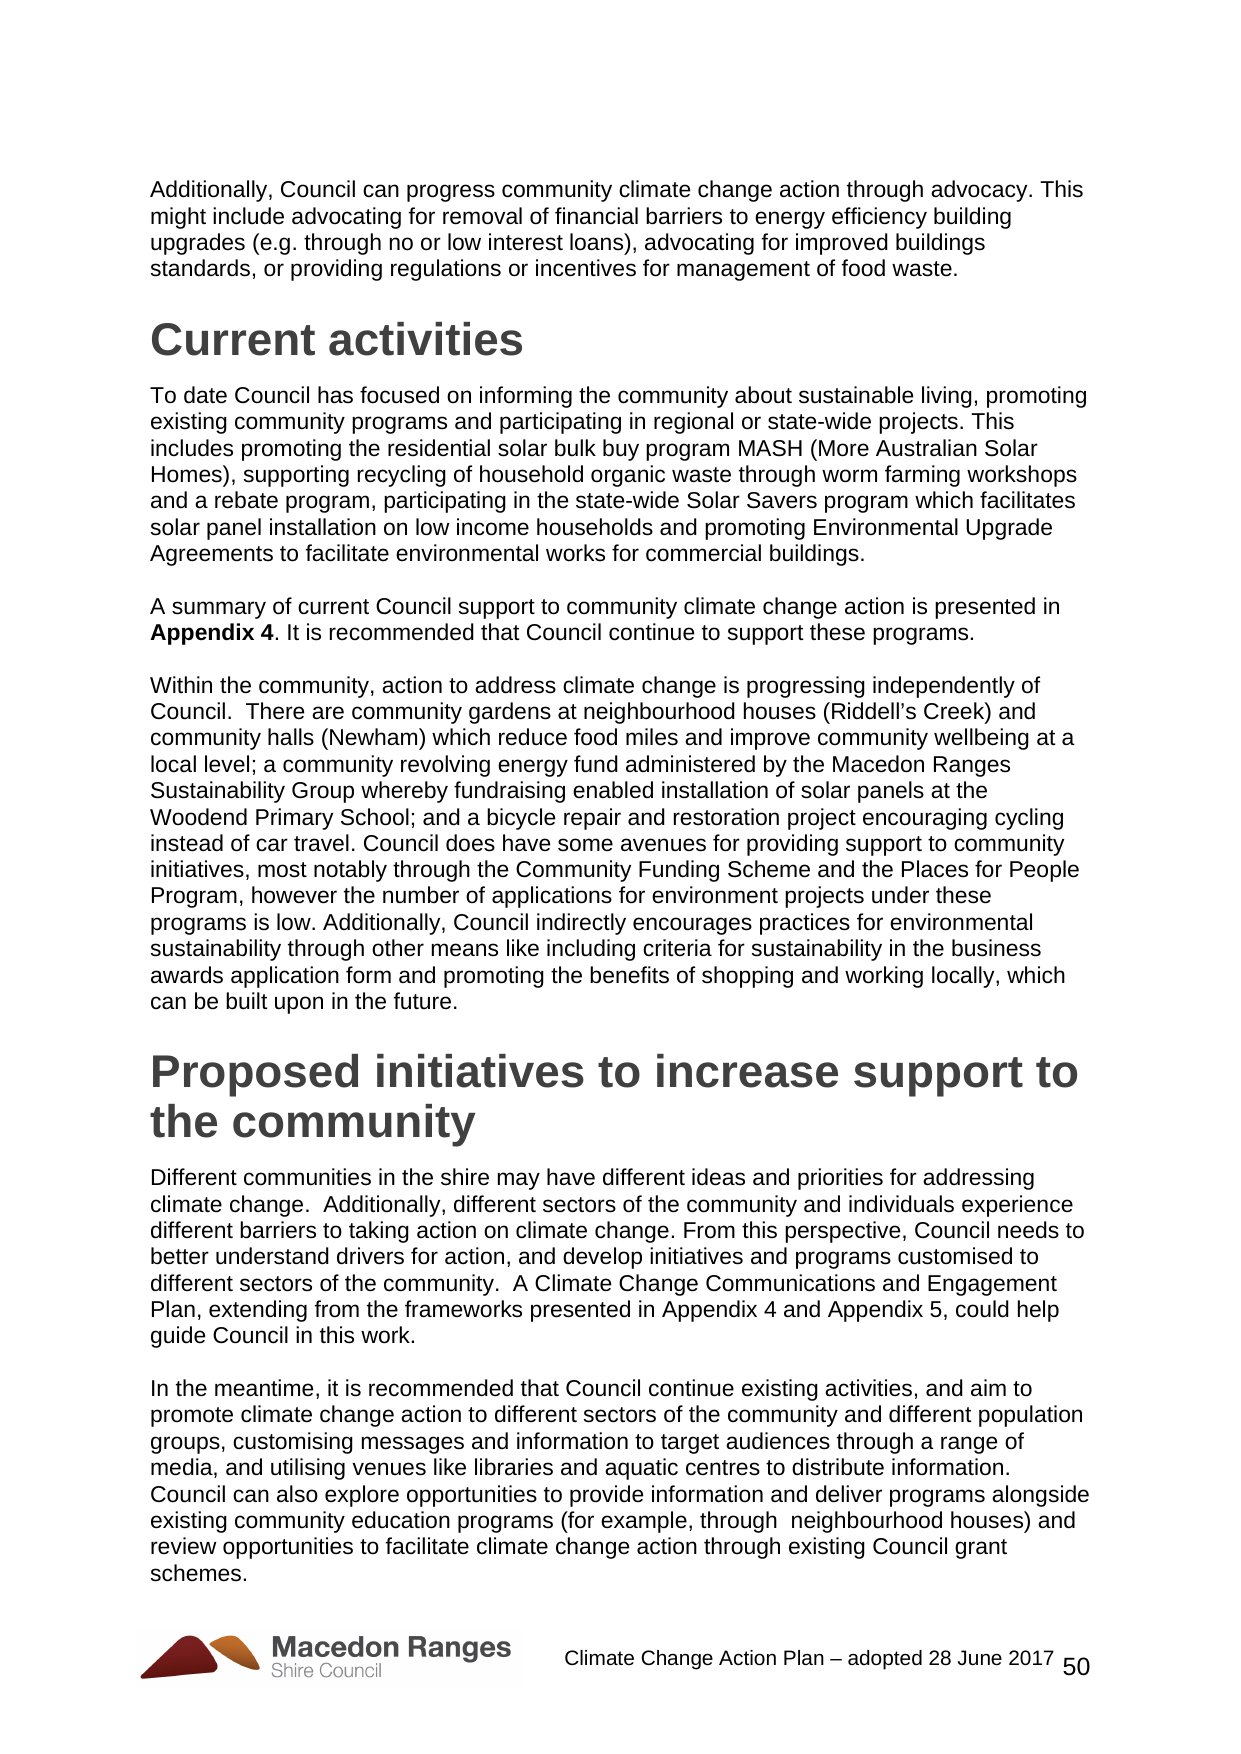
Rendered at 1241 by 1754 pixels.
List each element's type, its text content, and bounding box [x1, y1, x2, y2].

subtitle Current activities [150, 315, 1090, 365]
picture [136, 1630, 523, 1689]
text To date Council has focused on informing the community about sustainable living, promoting existing community programs and participating in regional or state-wide projects. This includes promoting the residential solar bulk buy program MASH (More Australian Solar Homes), supporting recycling of household organic waste through worm farming workshops and a rebate program, participating in the state-wide Solar Savers program which facilitates solar panel installation on low income households and promoting Environmental Upgrade Agreements to facilitate environmental works for commercial buildings. [150, 382, 1090, 566]
text Additionally, Council can progress community climate change action through advocacy. This might include advocating for removal of financial barriers to energy efficiency building upgrades (e.g. through no or low interest loans), advocating for improved buildings standards, or providing regulations or incentives for management of food waste. [150, 176, 1090, 282]
text Different communities in the shire may have different ideas and priorities for addressing climate change. Additionally, different sectors of the community and individuals experience different barriers to taking action on climate change. From this perspective, Council needs to better understand drivers for action, and develop initiatives and programs customised to different sectors of the community. A Climate Change Communications and Engagement Plan, extending from the frameworks presented in Appendix 4 and Appendix 5, could help guide Council in this work. [150, 1164, 1090, 1349]
text A summary of current Council support to community climate change action is presented in Appendix 4. It is recommended that Council continue to support these programs. [150, 593, 1090, 645]
text In the meantime, it is recommended that Council continue existing activities, and aim to promote climate change action to different sectors of the community and different population groups, customising messages and information to target audiences through a range of media, and utilising venues like libraries and aquatic centres to distribute information. Council can also explore opportunities to provide information and deliver programs alongside existing community education programs (for example, through neighbourhood houses) and review opportunities to facilitate climate change action through existing Council grant schemes. [150, 1375, 1090, 1586]
picture [635, 692, 1241, 1049]
text Within the community, action to address climate change is progressing independently of Council. There are community gardens at neighbourhood houses (Riddell’s Creek) and community halls (Newham) which reduce food miles and improve community wellbeing at a local level; a community revolving energy fund administered by the Macedon Ranges Sustainability Group whereby fundraising enabled installation of solar panels at the Woodend Primary School; and a bicycle repair and restoration project encouraging cycling instead of car travel. Council does have some avenues for providing support to community initiatives, most notably through the Community Funding Scheme and the Places for People Program, however the number of applications for environment projects under these programs is low. Additionally, Council indirectly encourages practices for environmental sustainability through other means like including criteria for sustainability in the business awards application form and promoting the benefits of shopping and working locally, which can be built upon in the future. [150, 672, 1090, 1014]
subtitle Proposed initiatives to increase support to the community [150, 1048, 1090, 1148]
